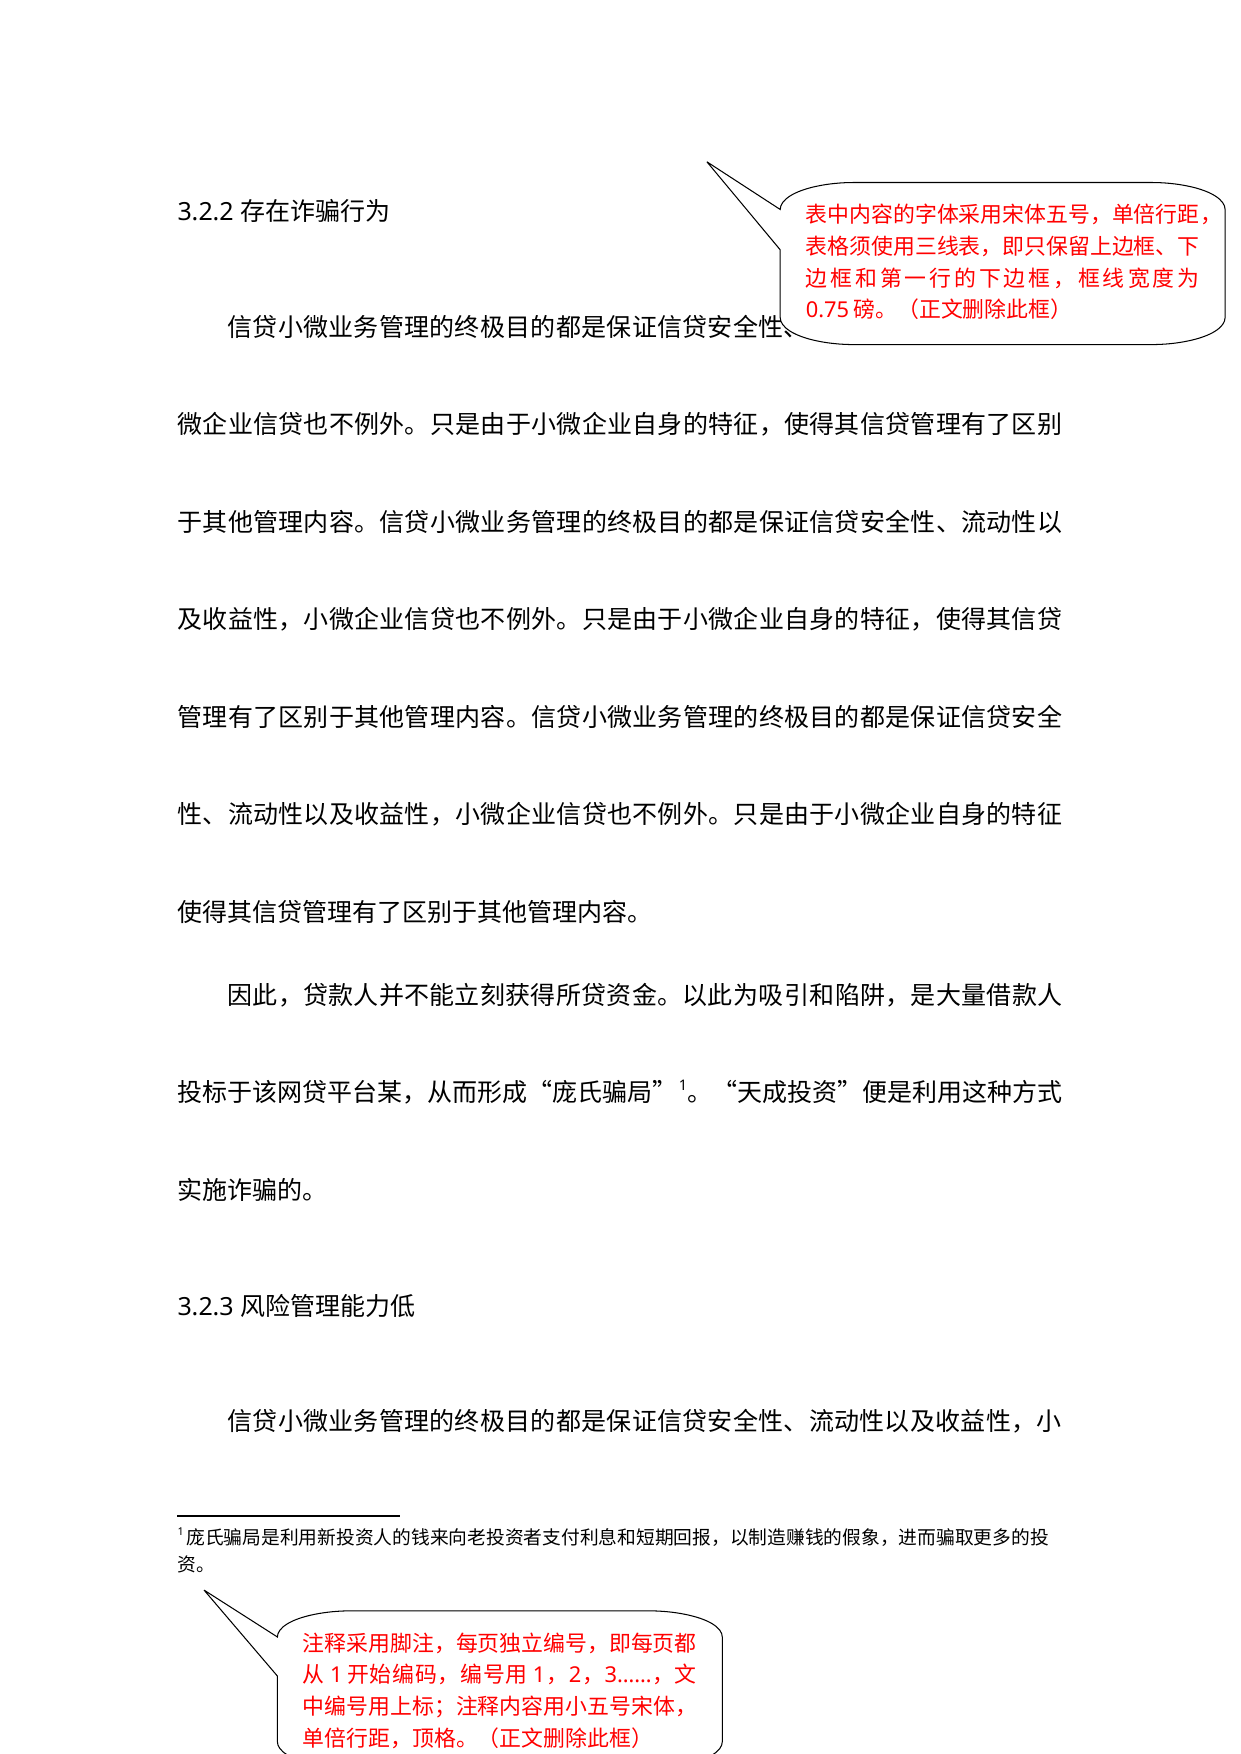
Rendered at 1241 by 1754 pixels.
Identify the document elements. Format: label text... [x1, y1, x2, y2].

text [177, 1387, 1063, 1452]
text 3.2.2 存在诈骗行为 [733, 177, 1063, 207]
text 因此，贷款人并不能立刻获得所贷资金。以此为吸引和陷阱，是大量借款人投标于该网贷平台某，从而形成“庞氏骗局”。“天成投资”便是利用这种方式实施诈骗的。 [177, 961, 1063, 1221]
text 3.2.3 风险管理能力低 [177, 1272, 1063, 1337]
text 3.2.2 存在诈骗行为 [177, 177, 772, 242]
